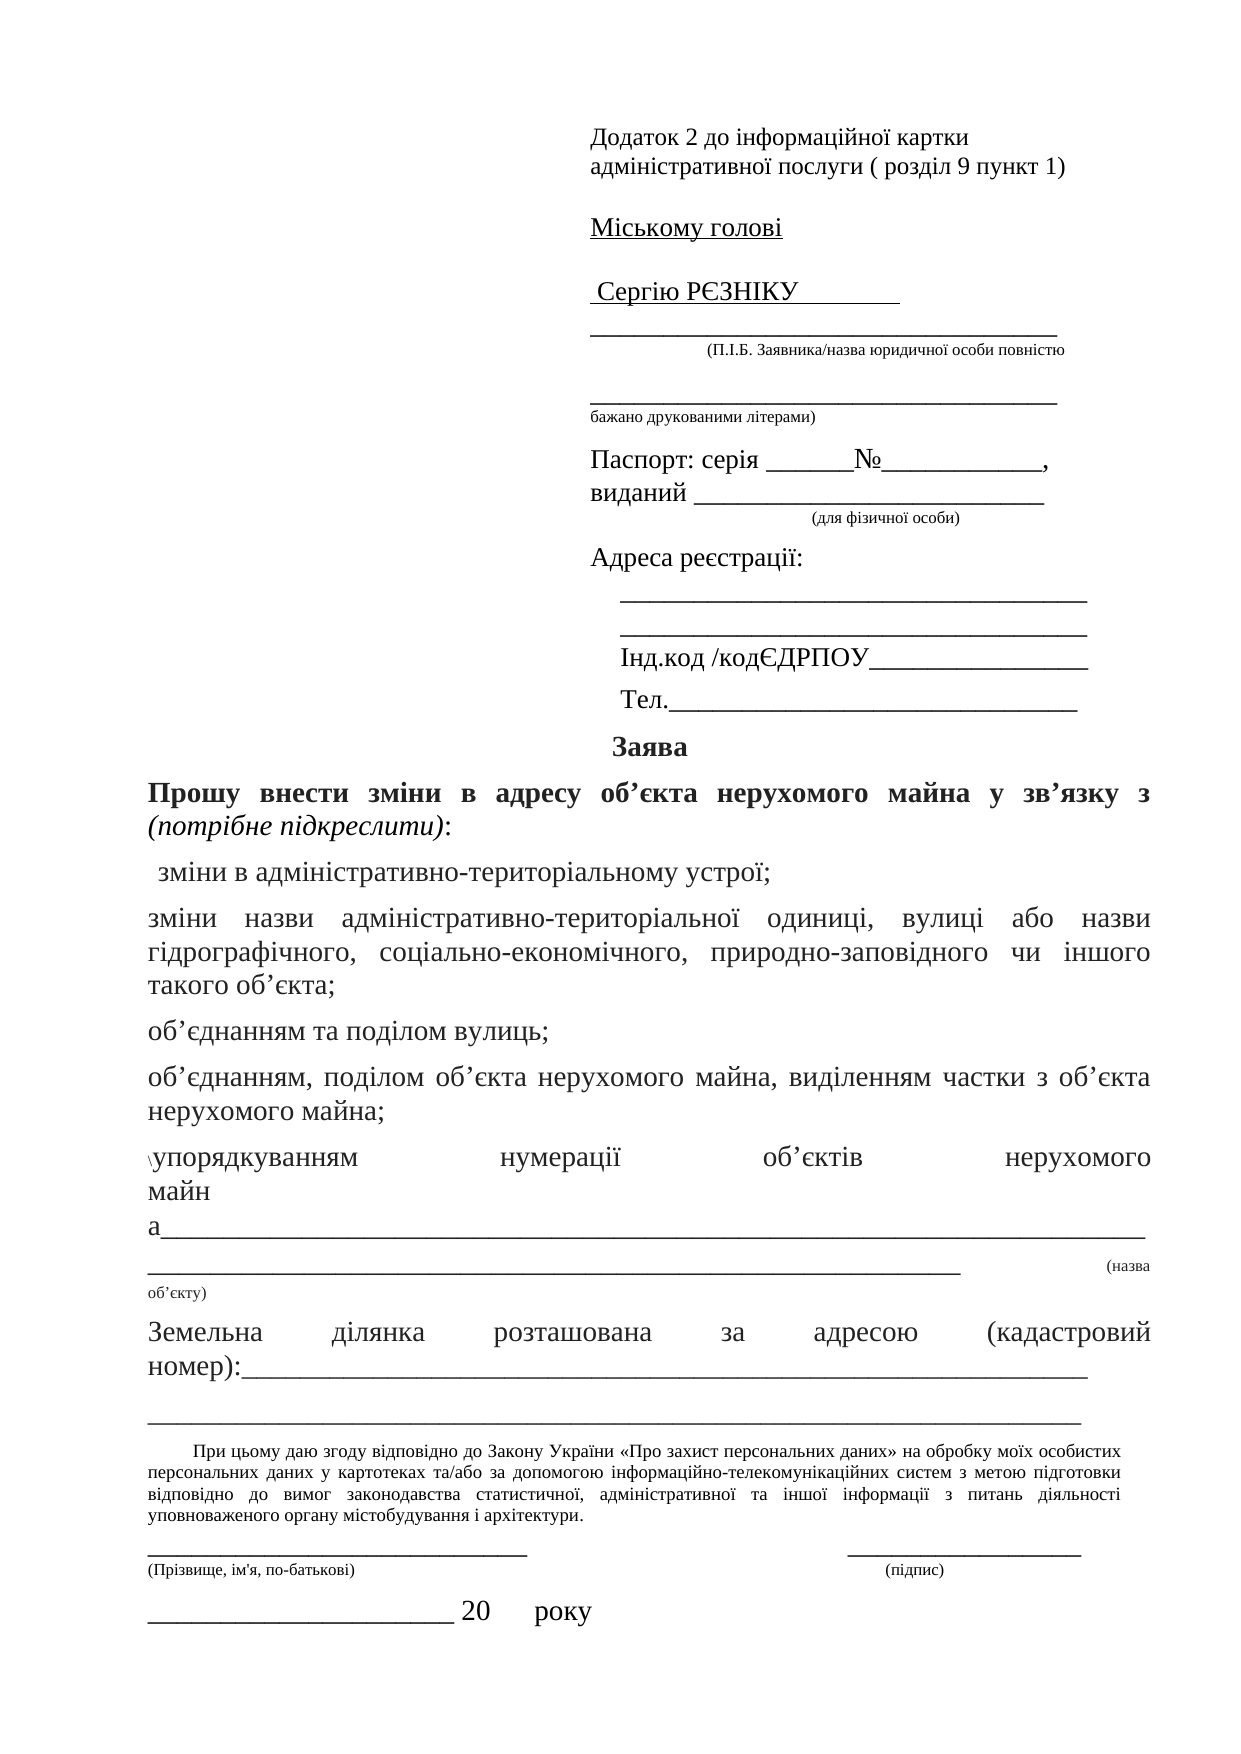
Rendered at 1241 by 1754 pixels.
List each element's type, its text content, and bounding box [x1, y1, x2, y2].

text Міському голові [516, 211, 1152, 242]
text зміни назви адміністративно-територіальної одиниці, вулиці або назви гідрографічного, соціально-економічного, природно-заповідного чи іншого такого об’єкта; [148, 900, 1152, 1001]
text __________________________ ________________ [148, 1526, 1152, 1559]
text Земельна ділянка розташована за адресою (кадастровий номер):__________________________________________________________ [148, 1314, 1152, 1381]
text ________________________________________________________________ [148, 1394, 1152, 1427]
text Додаток 2 до інформаційної картки [516, 122, 1152, 151]
text Тел.____________________________ [620, 673, 1152, 716]
text \упорядкуванням нумерації об’єктів нерухомого майна___________________________________________________________________________________________________________________ (назва об’єкту) [148, 1139, 1152, 1302]
text Паспорт: серія ______№___________, [516, 441, 1152, 474]
text бажано друкованими літерами) [590, 407, 1152, 441]
text Прошу внести зміни в адресу об’єкта нерухомого майна у зв’язку з (потрібне підкреслити): [148, 775, 1152, 842]
text _____________________ 20 року [148, 1593, 1152, 1627]
text Сергію РЄЗНІКУ [516, 275, 1152, 307]
text Адреса реєстрації: [516, 541, 1152, 572]
text ________________________________ [516, 307, 1152, 340]
text об’єднанням, поділом об’єкта нерухомого майна, виділенням частки з об’єкта нерухомого майна; [148, 1059, 1152, 1127]
text адміністративної послуги ( розділ 9 пункт 1) [516, 151, 1152, 179]
text зміни в адміністративно-територіальному устрої; [148, 854, 1152, 888]
text ________________________________ [620, 572, 1152, 606]
text (Прізвище, ім'я, по-батькові) (підпис) [148, 1559, 1152, 1593]
text ________________________________ [620, 606, 1152, 639]
text Заява [148, 729, 1152, 762]
text Інд.код /кодЄДРПОУ_______________ [620, 639, 1152, 673]
text (П.І.Б. Заявника/назва юридичної особи повністю [620, 340, 1152, 374]
text виданий ________________________ [516, 474, 1152, 508]
text ________________________________ [590, 374, 1152, 407]
text об’єднанням та поділом вулиць; [148, 1013, 1152, 1047]
text При цьому даю згоду відповідно до Закону України «Про захист персональних даних» на обробку моїх особистих персональних даних у картотеках та/або за допомогою інформаційно-телекомунікаційних систем з метою підготовки відповідно до вимог законодавства статистичної, адміністративної та іншої інформації з питань діяльності уповноваженого органу містобудування і архітектури. [148, 1440, 1123, 1526]
text (для фізичної особи) [620, 508, 1152, 541]
